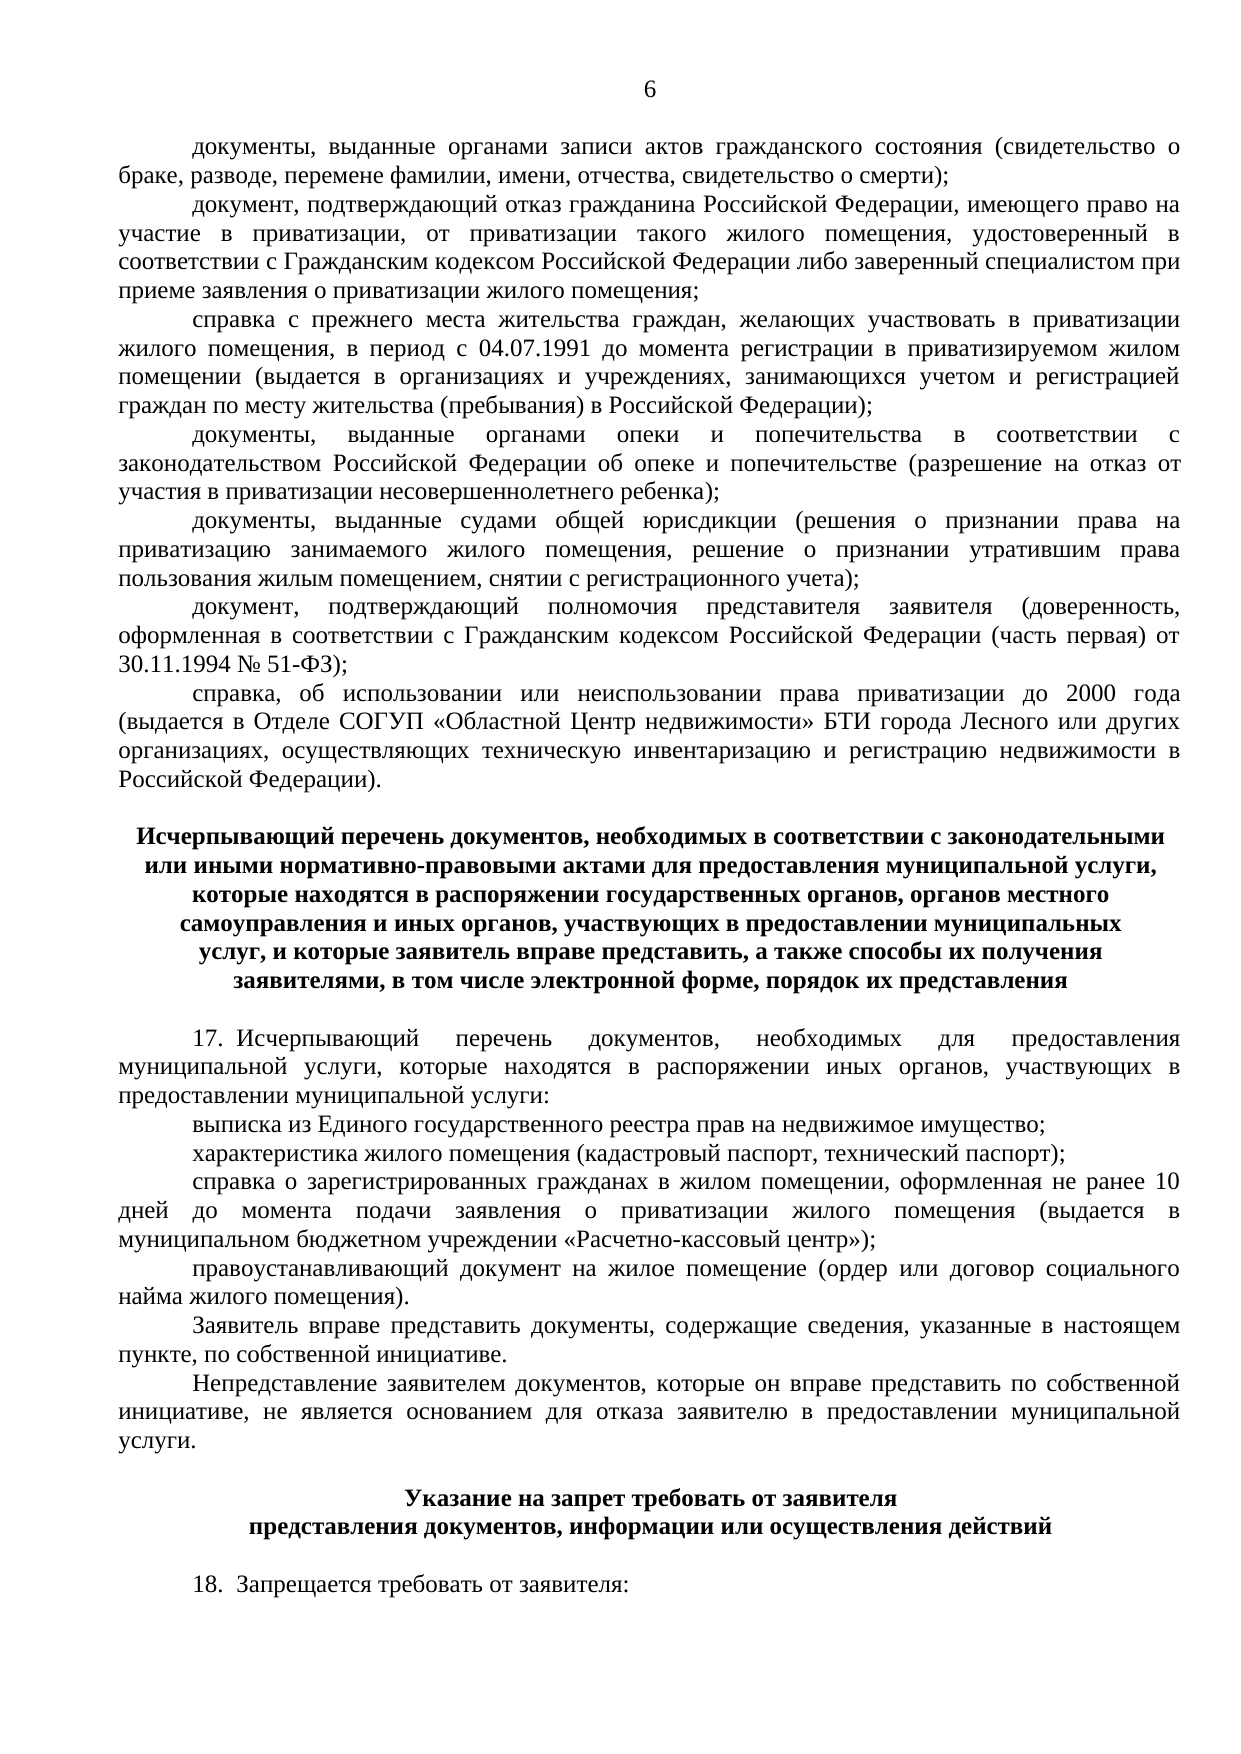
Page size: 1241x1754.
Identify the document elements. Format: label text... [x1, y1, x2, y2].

text документы, выданные судами общей юрисдикции (решения о признании права на приватизацию занимаемого жилого помещения, решение о признании утратившим права пользования жилым помещением, снятии с регистрационного учета); [118, 505, 1181, 591]
text 18. Запрещается требовать от заявителя: [118, 1569, 1181, 1598]
text Исчерпывающий перечень документов, необходимых в соответствии с законодательными или иными нормативно-правовыми актами для предоставления муниципальной услуги, которые находятся в распоряжении государственных органов, органов местного самоуправления и иных органов, участвующих в предоставлении муниципальных [120, 821, 1181, 936]
text документ, подтверждающий полномочия представителя заявителя (доверенность, оформленная в соответствии с Гражданским кодексом Российской Федерации (часть первая) от 30.11.1994 № 51-ФЗ); [118, 591, 1181, 678]
text характеристика жилого помещения (кадастровый паспорт, технический паспорт); [118, 1138, 1181, 1166]
text справка о зарегистрированных гражданах в жилом помещении, оформленная не ранее 10 дней до момента подачи заявления о приватизации жилого помещения (выдается в муниципальном бюджетном учреждении «Расчетно-кассовый центр»); [118, 1166, 1181, 1253]
text Заявитель вправе представить документы, содержащие сведения, указанные в настоящем пункте, по собственной инициативе. [118, 1310, 1181, 1368]
text документы, выданные органами записи актов гражданского состояния (свидетельство о браке, разводе, перемене фамилии, имени, отчества, свидетельство о смерти); [118, 131, 1181, 189]
text документы, выданные органами опеки и попечительства в соответствии с законодательством Российской Федерации об опеке и попечительстве (разрешение на отказ от участия в приватизации несовершеннолетнего ребенка); [118, 419, 1181, 505]
text Непредставление заявителем документов, которые он вправе представить по собственной инициативе, не является основанием для отказа заявителю в предоставлении муниципальной услуги. [118, 1368, 1181, 1454]
text правоустанавливающий документ на жилое помещение (ордер или договор социального найма жилого помещения). [118, 1253, 1181, 1310]
text выписка из Единого государственного реестра прав на недвижимое имущество; [118, 1109, 1181, 1138]
text 17. Исчерпывающий перечень документов, необходимых для предоставления муниципальной услуги, которые находятся в распоряжении иных органов, участвующих в предоставлении муниципальной услуги: [118, 1023, 1181, 1109]
text справка, об использовании или неиспользовании права приватизации до 2000 года (выдается в Отделе СОГУП «Областной Центр недвижимости» БТИ города Лесного или других организациях, осуществляющих техническую инвентаризацию и регистрацию недвижимости в Российской Федерации). [118, 678, 1181, 793]
text представления документов, информации или осуществления действий [120, 1511, 1181, 1540]
text Указание на запрет требовать от заявителя [120, 1483, 1181, 1511]
text справка с прежнего места жительства граждан, желающих участвовать в приватизации жилого помещения, в период с 04.07.1991 до момента регистрации в приватизируемом жилом помещении (выдается в организациях и учреждениях, занимающихся учетом и регистрацией граждан по месту жительства (пребывания) в Российской Федерации); [118, 304, 1181, 419]
text документ, подтверждающий отказ гражданина Российской Федерации, имеющего право на участие в приватизации, от приватизации такого жилого помещения, удостоверенный в соответствии с Гражданским кодексом Российской Федерации либо заверенный специалистом при приеме заявления о приватизации жилого помещения; [118, 189, 1181, 304]
text услуг, и которые заявитель вправе представить, а также способы их получения заявителями, в том числе электронной форме, порядок их представления [120, 936, 1181, 994]
